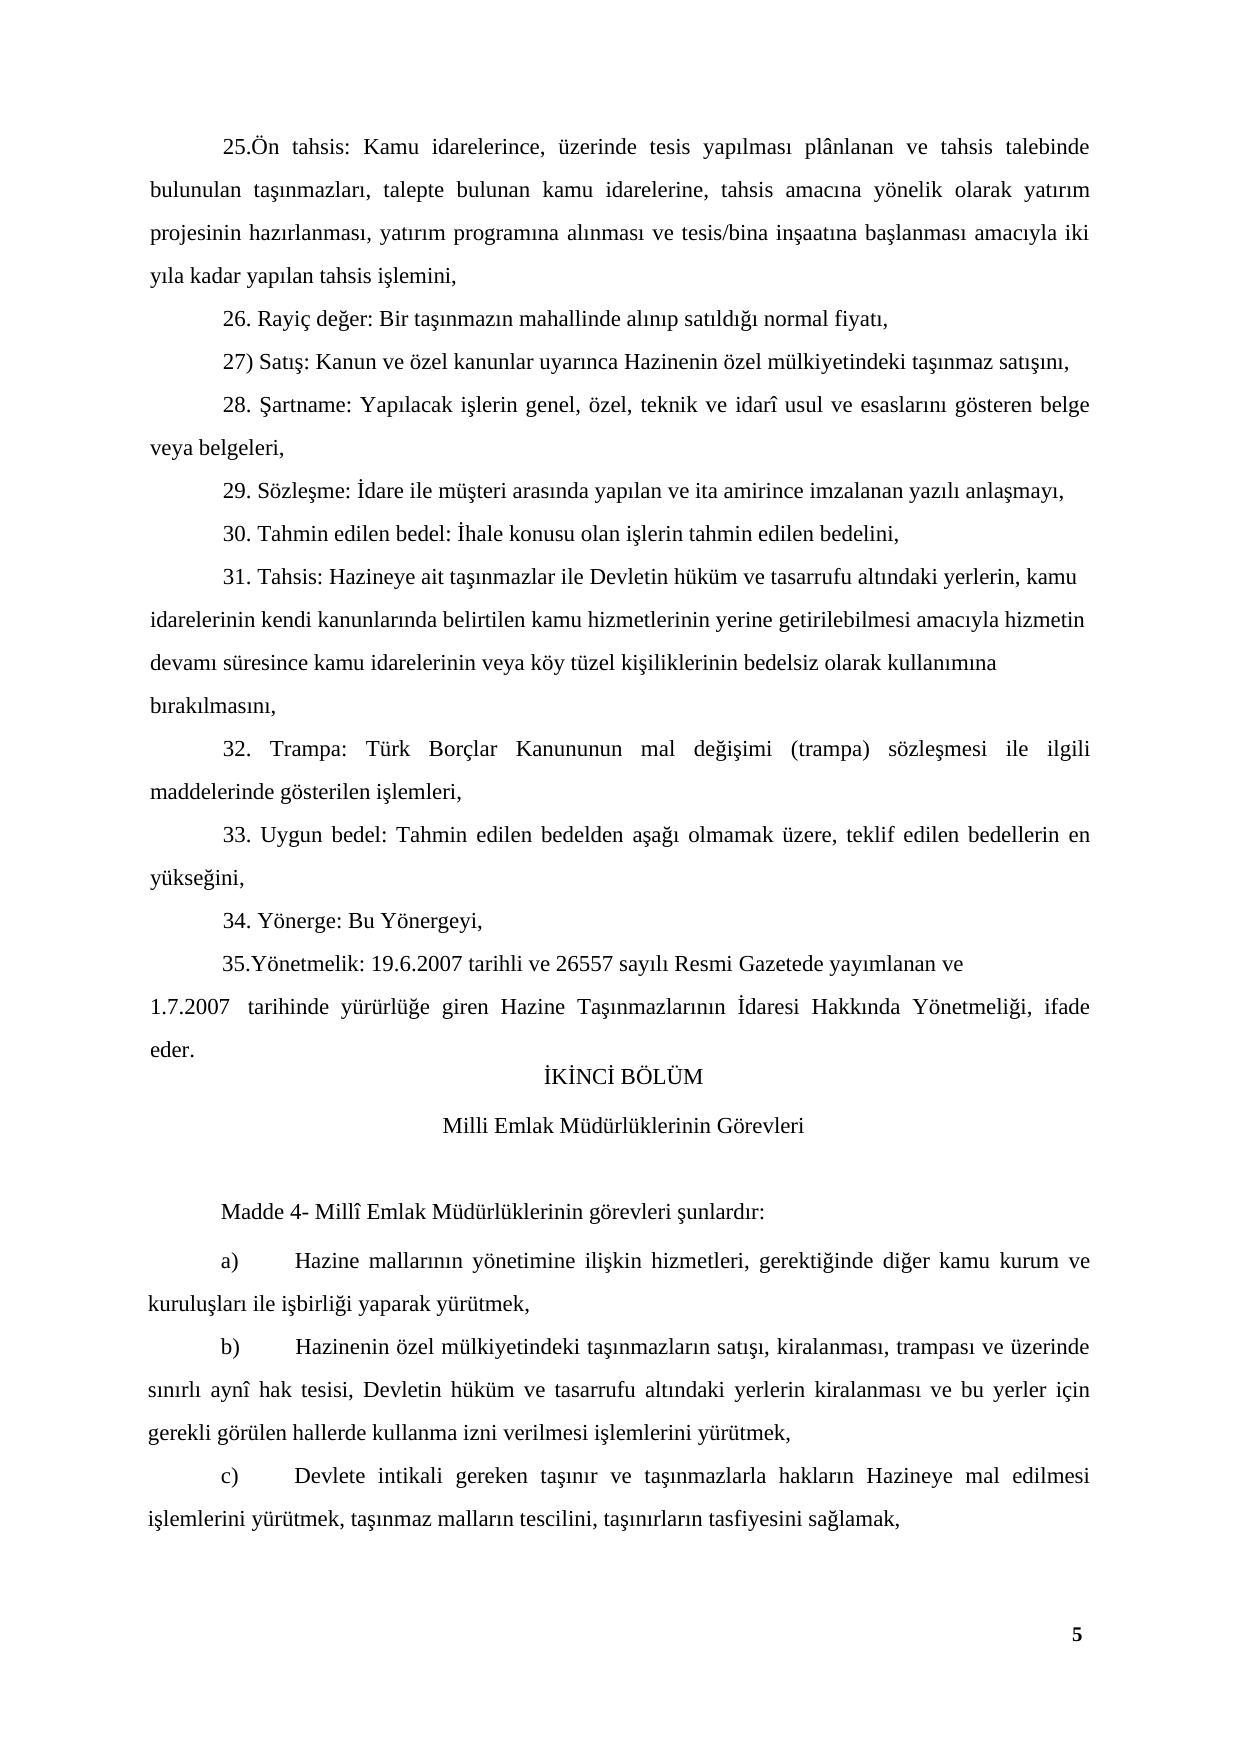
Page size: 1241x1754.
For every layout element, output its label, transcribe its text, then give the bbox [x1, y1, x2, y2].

text 33. Uygun bedel: Tahmin edilen bedelden aşağı olmamak üzere, teklif edilen bedellerin en yükseğini, [150, 808, 1091, 894]
text 29. Sözleşme: İdare ile müşteri arasında yapılan ve ita amirince imzalanan yazılı anlaşmayı, [150, 464, 1091, 507]
text 34. Yönerge: Bu Yönergeyi, [150, 894, 1093, 937]
list tarihinde yürürlüğe giren Hazine Taşınmazlarının İdaresi Hakkında Yönetmeliği, ifade eder. [150, 980, 1091, 1066]
text Madde 4- Millî Emlak Müdürlüklerinin görevleri şunlardır: [148, 1201, 1093, 1224]
text 30. Tahmin edilen bedel: İhale konusu olan işlerin tahmin edilen bedelini, [150, 507, 1091, 550]
text İKİNCİ BÖLÜM [154, 1066, 1093, 1089]
text 25.Ön tahsis: Kamu idarelerince, üzerinde tesis yapılması plânlanan ve tahsis talebinde bulunulan taşınmazları, talepte bulunan kamu idarelerine, tahsis amacına yönelik olarak yatırım projesinin hazırlanması, yatırım programına alınması ve tesis/bina inşaatına başlanması amacıyla iki yıla kadar yapılan tahsis işlemini, [150, 120, 1091, 292]
list Devlete intikali gereken taşınır ve taşınmazlarla hakların Hazineye mal edilmesi işlemlerini yürütmek, taşınmaz malların tescilini, taşınırların tasfiyesini sağlamak, [148, 1449, 1091, 1535]
text 27) Satış: Kanun ve özel kanunlar uyarınca Hazinenin özel mülkiyetindeki taşınmaz satışını, [150, 335, 1091, 378]
text 26. Rayiç değer: Bir taşınmazın mahallinde alınıp satıldığı normal fiyatı, [150, 292, 1091, 335]
text 31. Tahsis: Hazineye ait taşınmazlar ile Devletin hüküm ve tasarrufu altındaki yerlerin, kamu idarelerinin kendi kanunlarında belirtilen kamu hizmetlerinin yerine getirilebilmesi amacıyla hizmetin devamı süresince kamu idarelerinin veya köy tüzel kişiliklerinin bedelsiz olarak kullanımına bırakılmasını, [150, 550, 1091, 722]
text 28. Şartname: Yapılacak işlerin genel, özel, teknik ve idarî usul ve esaslarını gösteren belge veya belgeleri, [150, 378, 1091, 464]
text 35.Yönetmelik: 19.6.2007 tarihli ve 26557 sayılı Resmi Gazetede yayımlanan ve [148, 937, 1093, 980]
list Hazinenin özel mülkiyetindeki taşınmazların satışı, kiralanması, trampası ve üzerinde sınırlı aynî hak tesisi, Devletin hüküm ve tasarrufu altındaki yerlerin kiralanması ve bu yerler için gerekli görülen hallerde kullanma izni verilmesi işlemlerini yürütmek, [148, 1320, 1091, 1449]
list Hazine mallarının yönetimine ilişkin hizmetleri, gerektiğinde diğer kamu kurum ve kuruluşları ile işbirliği yaparak yürütmek, [148, 1234, 1091, 1320]
text Milli Emlak Müdürlüklerinin Görevleri [154, 1115, 1093, 1138]
text 32. Trampa: Türk Borçlar Kanununun mal değişimi (trampa) sözleşmesi ile ilgili maddelerinde gösterilen işlemleri, [150, 722, 1091, 808]
